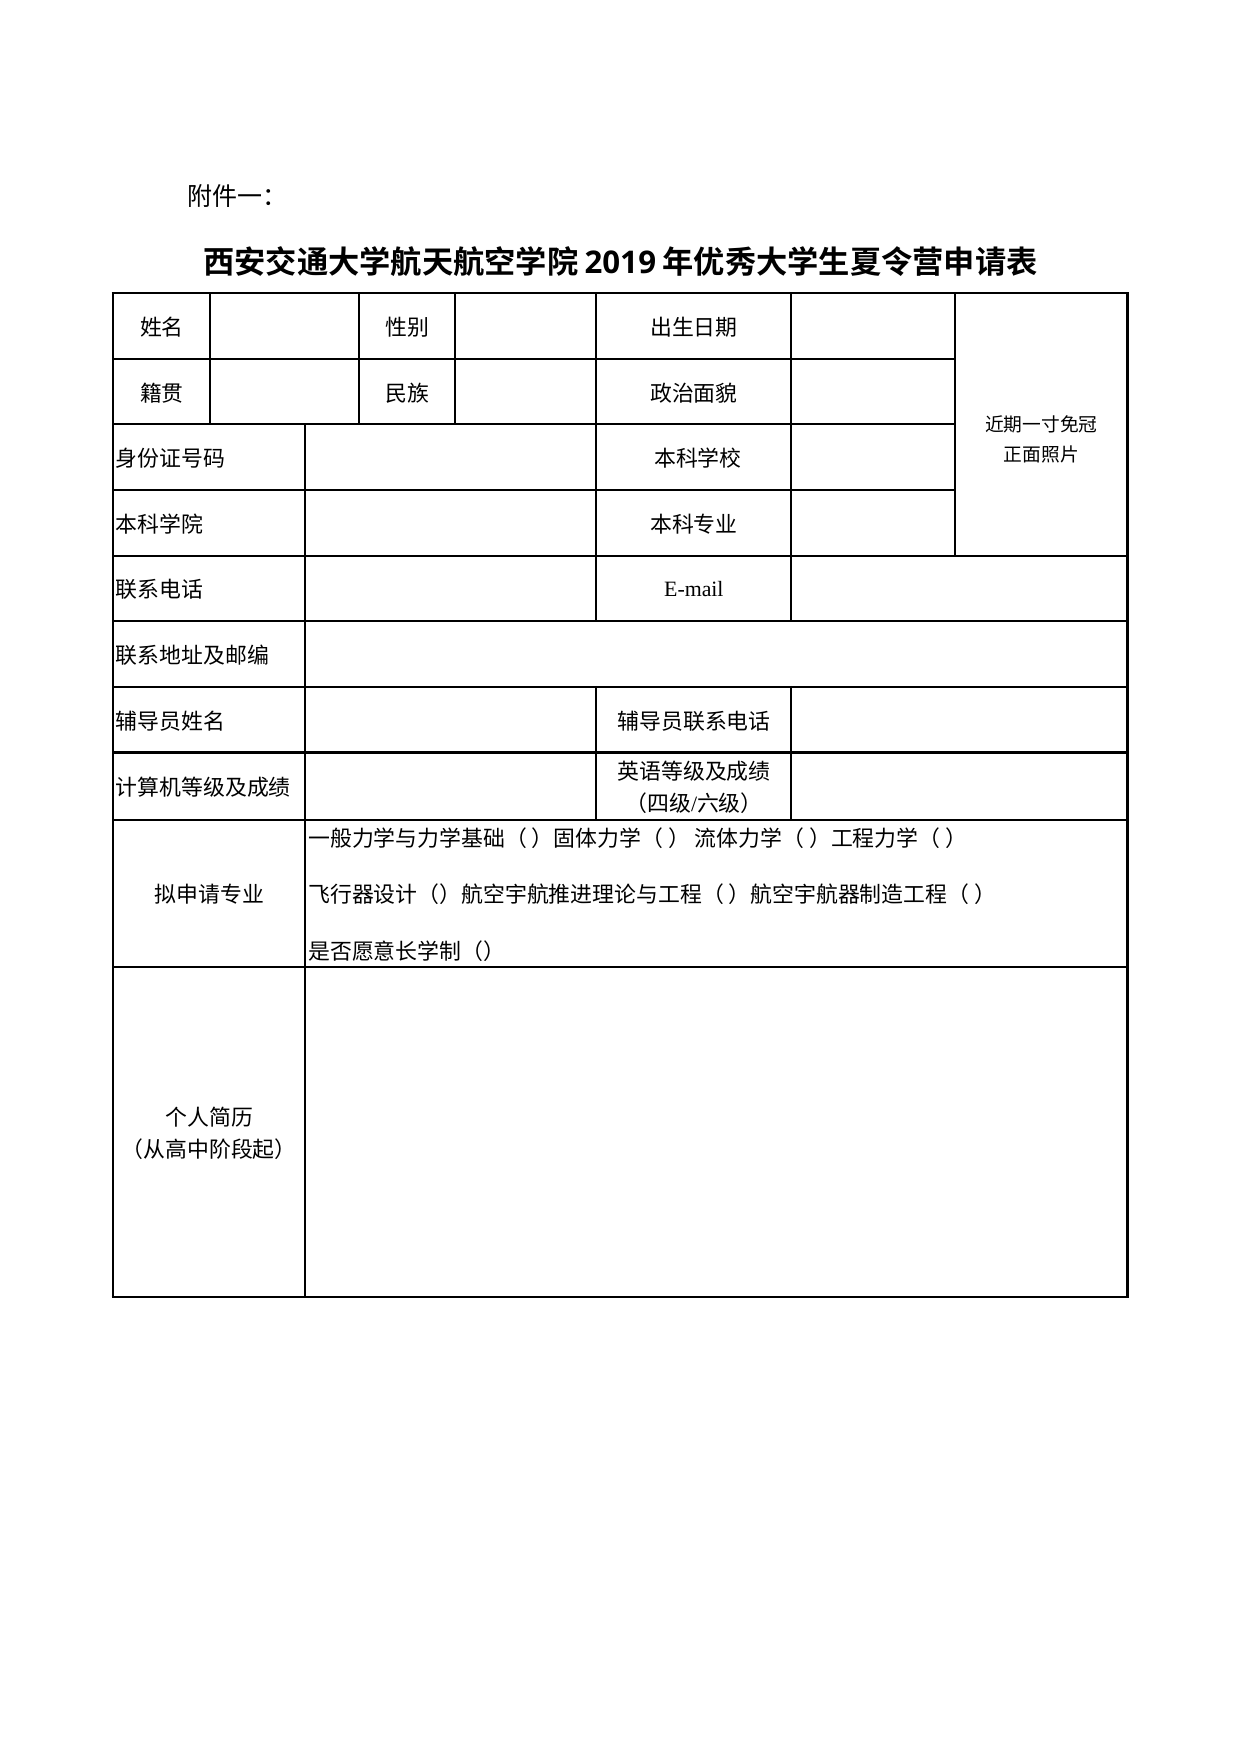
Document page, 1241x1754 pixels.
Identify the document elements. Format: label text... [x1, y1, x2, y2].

table_cell [792, 688, 1126, 751]
table_cell 辅导员姓名 [114, 688, 304, 751]
table_header 近期一寸免冠 正面照片 [956, 294, 1126, 554]
table_cell 个人简历 （从高中阶段起） [114, 968, 304, 1296]
table_cell [306, 688, 595, 751]
table_header [211, 294, 358, 358]
table_cell [792, 754, 1126, 818]
table_cell 民族 [360, 360, 454, 423]
table_cell [306, 491, 595, 554]
table_cell 联系电话 [114, 557, 304, 620]
table_cell 本科学院 [114, 491, 304, 554]
table_cell 籍贯 [114, 360, 209, 423]
table_cell [306, 425, 595, 489]
table_header 出生日期 [597, 294, 790, 358]
table_cell 联系地址及邮编 [114, 622, 304, 686]
table_cell 身份证号码 [114, 425, 304, 489]
table_cell [792, 360, 954, 423]
text 附件一： [187, 162, 1053, 227]
table_cell 拟申请专业 [114, 821, 304, 966]
table_cell 英语等级及成绩 （四级/六级） [597, 754, 790, 818]
table_cell 计算机等级及成绩 [114, 754, 304, 818]
table_cell [792, 425, 954, 489]
table_cell E-mail [597, 557, 790, 620]
table_cell 本科学校 [597, 425, 790, 489]
table_cell 政治面貌 [597, 360, 790, 423]
table_cell [306, 968, 1126, 1296]
table_header 性别 [360, 294, 454, 358]
table_cell [456, 360, 595, 423]
table_cell [792, 491, 954, 554]
table_header [456, 294, 595, 358]
table_cell 本科专业 [597, 491, 790, 554]
table_header 姓名 [114, 294, 209, 358]
table_cell [306, 754, 595, 818]
table_cell [306, 622, 1126, 686]
text 西安交通大学航天航空学院2019年优秀大学生夏令营申请表 [187, 227, 1053, 292]
table_cell [211, 360, 358, 423]
table_cell [306, 557, 595, 620]
table_cell [792, 557, 1126, 620]
table_cell 辅导员联系电话 [597, 688, 790, 751]
table_cell 一般力学与力学基础（ ）固体力学（ ） 流体力学（ ）工程力学（ ） 飞行器设计（）航空宇航推进理论与工程（ ）航空宇航器制造工程（ ） 是否愿意长学制（） [306, 821, 1126, 966]
table_header [792, 294, 954, 358]
